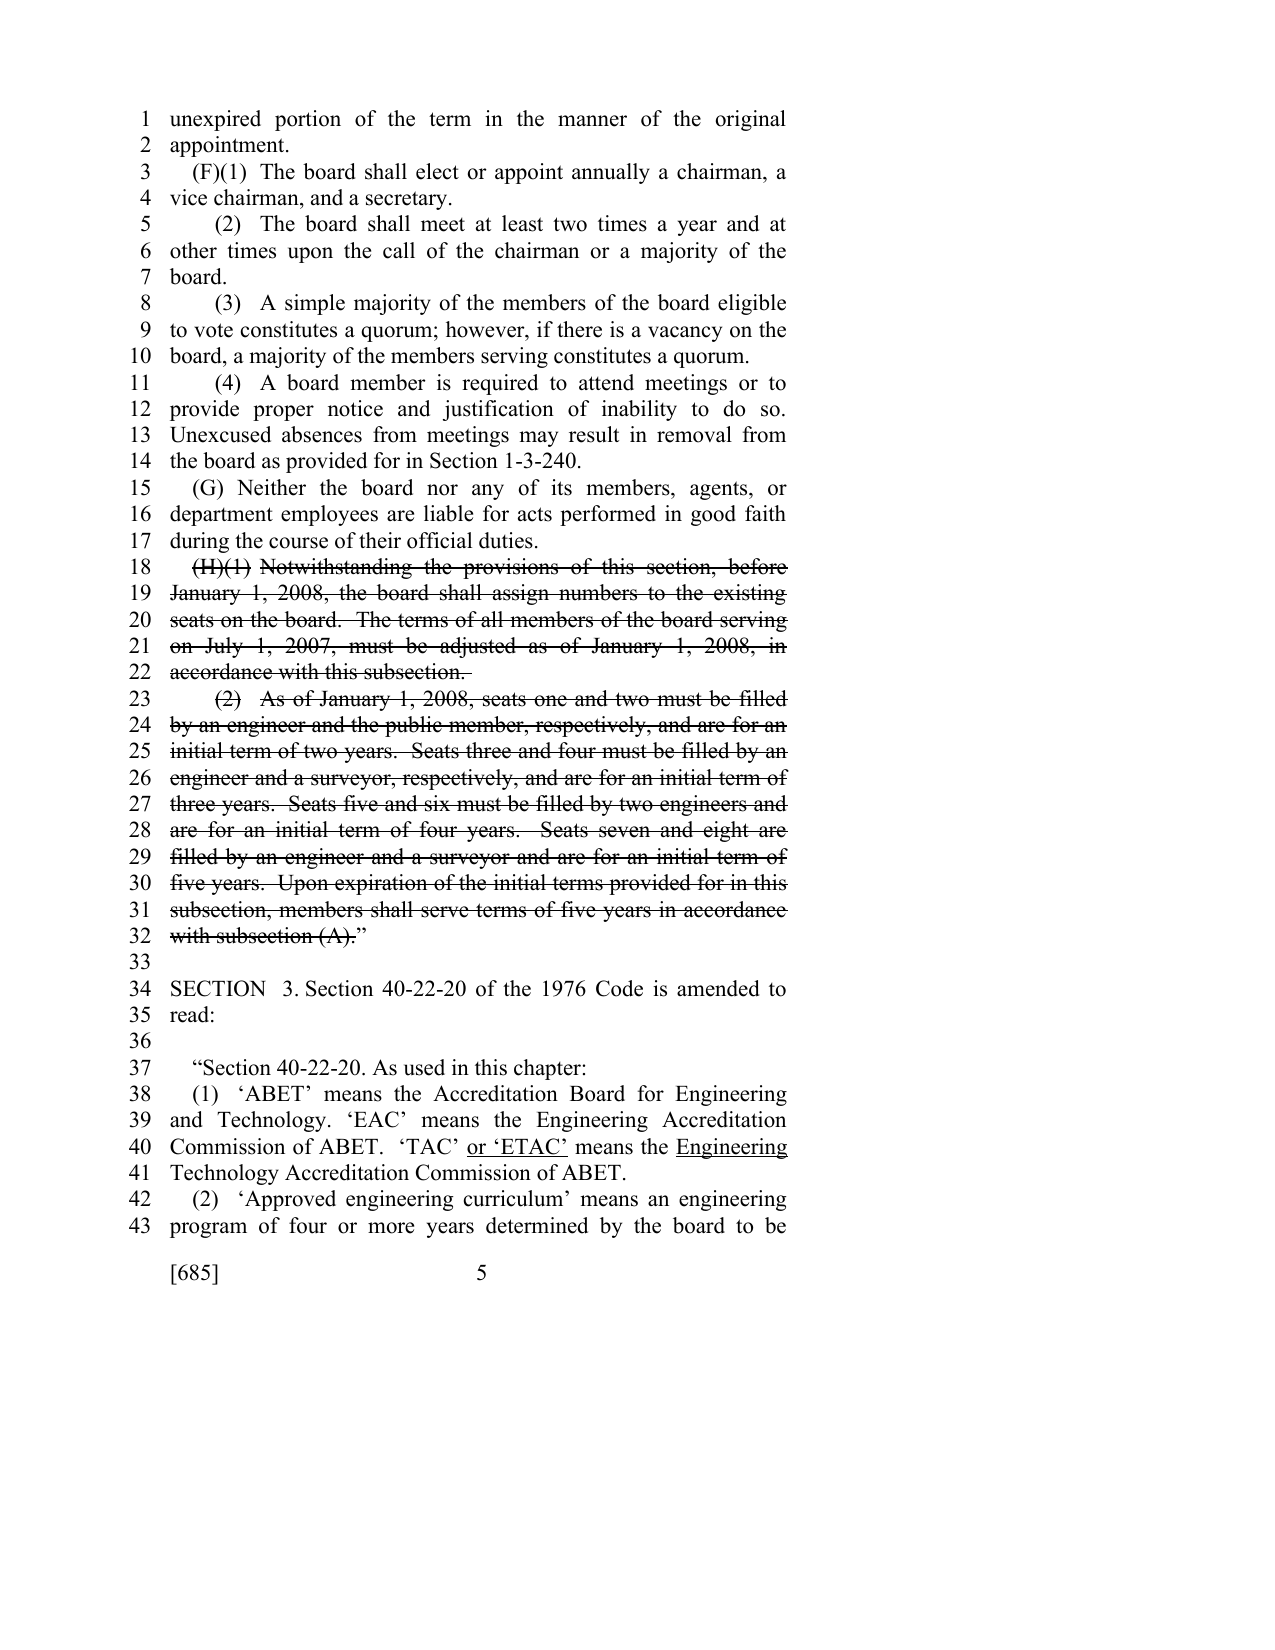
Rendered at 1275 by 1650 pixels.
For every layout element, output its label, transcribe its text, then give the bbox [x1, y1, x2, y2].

text (H)(1) Notwithstanding the provisions of this section, before January 1, 2008, the board shall assign numbers to the existing seats on the board. The terms of all members of the board serving on July 1, 2007, must be adjusted as of January 1, 2008, in accordance with this subsection. [169, 553, 787, 594]
text “Section 40-22-20. As used in this chapter: [169, 1054, 787, 1080]
text (G) Neither the board nor any of its members, agents, or department employees are liable for acts performed in good faith during the course of their official duties. [169, 474, 787, 553]
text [169, 105, 787, 158]
text (2) The board shall meet at least two times a year and at other times upon the call of the chairman or a majority of the board. [169, 210, 787, 289]
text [169, 1186, 787, 1238]
text SECTION 3. Section 40-22-20 of the 1976 Code is amended to read: [169, 975, 787, 1027]
text (4) A board member is required to attend meetings or to provide proper notice and justification of inability to do so. Unexcused absences from meetings may result in removal from the board as provided for in Section 1-3-240. [169, 368, 787, 474]
text (H)(1) Notwithstanding the provisions of this section, before January 1, 2008, the board shall assign numbers to the existing seats on the board. The terms of all members of the board serving on July 1, 2007, must be adjusted as of January 1, 2008, in accordance with this subsection. [169, 647, 787, 685]
text (1) ‘ABET’ means the Accreditation Board for Engineering and Technology. ‘EAC’ means the Engineering Accreditation Commission of ABET. ‘TAC’ or ‘ETAC’ means the Engineering Technology Accreditation Commission of ABET. [169, 1080, 787, 1186]
text (F)(1) The board shall elect or appoint annually a chairman, a vice chairman, and a secretary. [169, 158, 787, 210]
text (3) A simple majority of the members of the board eligible to vote constitutes a quorum; however, if there is a vacancy on the board, a majority of the members serving constitutes a quorum. [169, 289, 787, 368]
